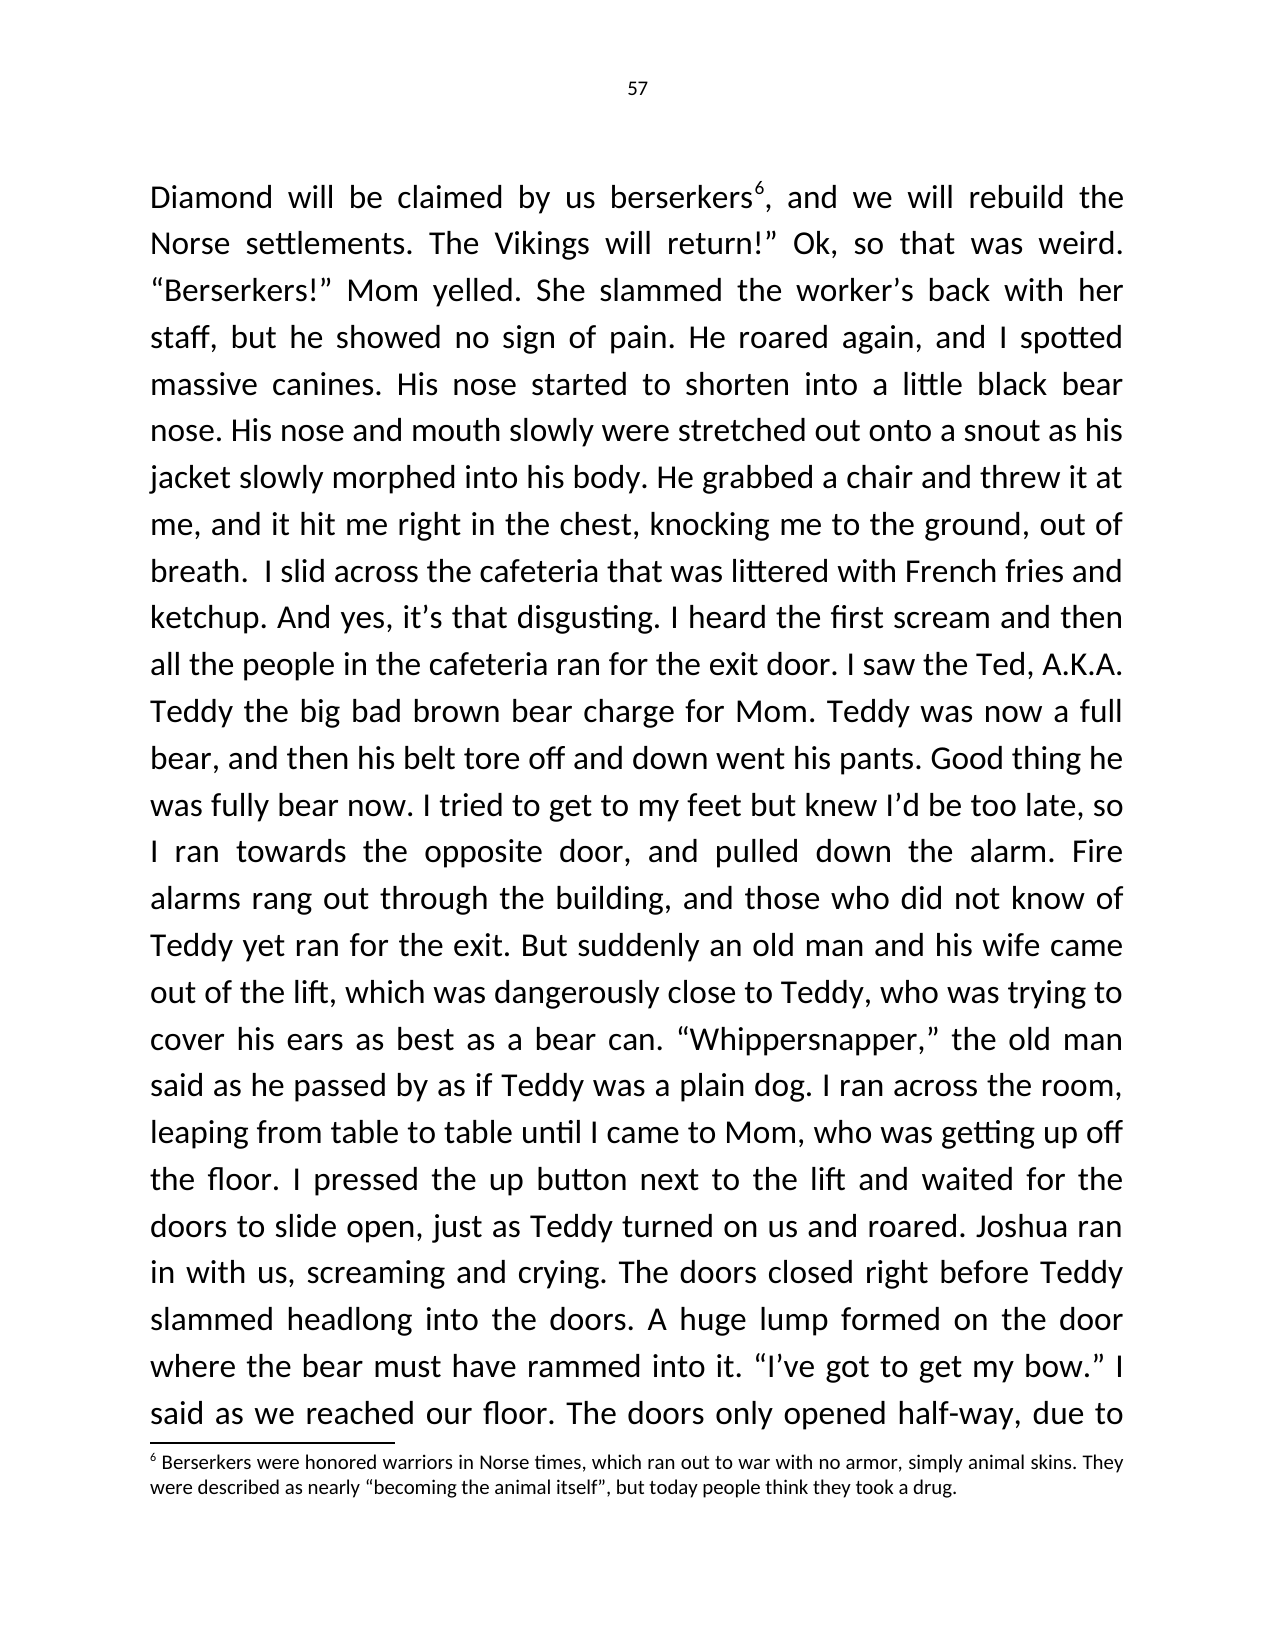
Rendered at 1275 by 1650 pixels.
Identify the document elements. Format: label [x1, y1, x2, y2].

text [150, 176, 1125, 1432]
